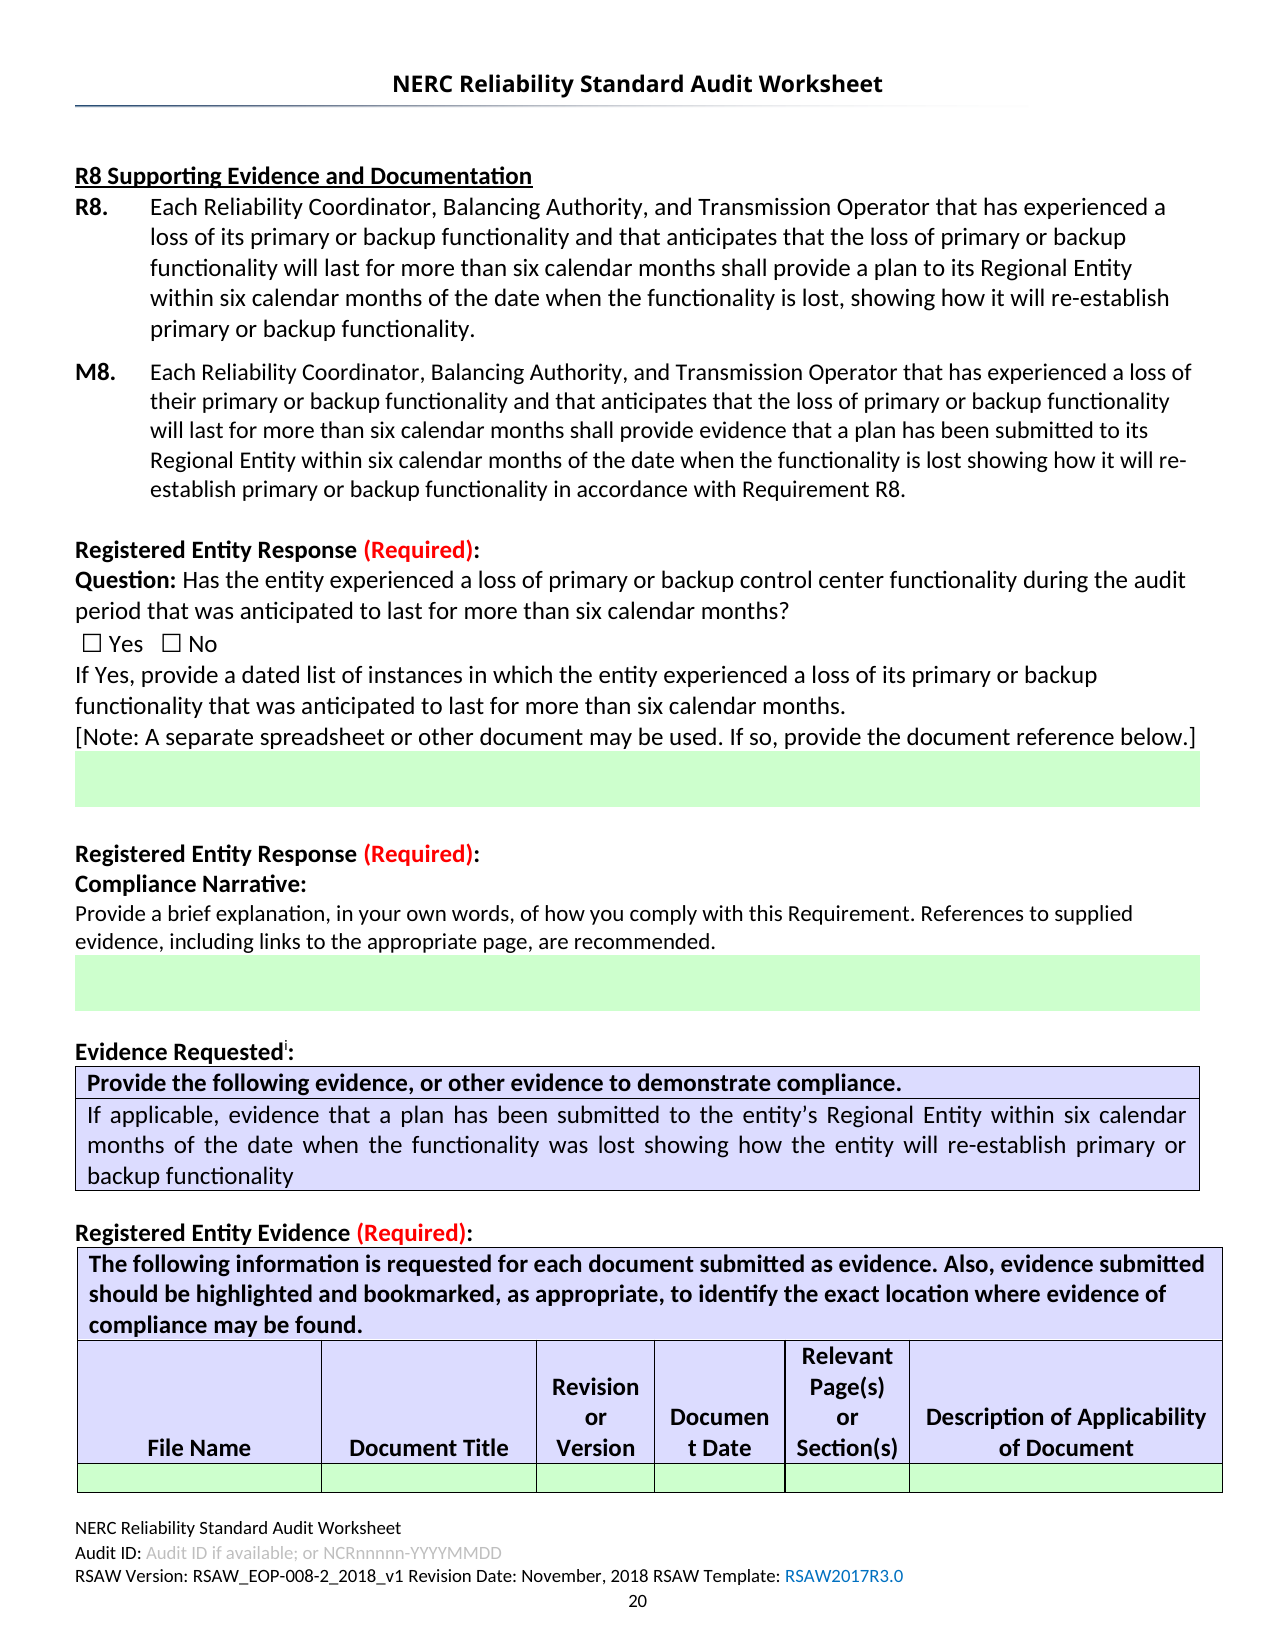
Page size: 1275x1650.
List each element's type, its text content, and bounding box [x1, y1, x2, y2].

table_cell If applicable, evidence that a plan has been submitted to the entity’s Regional Entity within six calendar months of the date when the functionality was lost showing how the entity will re-establish primary or backup functionality [76, 1099, 1199, 1190]
table_cell [537, 1464, 654, 1492]
text [Note: A separate spreadsheet or other document may be used. If so, provide the document reference below.] [75, 721, 1200, 751]
text Registered Entity Evidence (Required): [75, 1219, 1200, 1247]
table_cell Document Title [322, 1341, 536, 1463]
text If Yes, provide a dated list of instances in which the entity experienced a loss of its primary or backup functionality that was anticipated to last for more than six calendar months. [75, 659, 1200, 721]
text M8. Each Reliability Coordinator, Balancing Authority, and Transmission Operator that has experienced a loss of their primary or backup functionality and that anticipates that the loss of primary or backup functionality will last for more than six calendar months shall provide evidence that a plan has been submitted to its Regional Entity within six calendar months of the date when the functionality is lost showing how it will re-establish primary or backup functionality in accordance with Requirement R8. [75, 356, 1200, 503]
table_header Provide the following evidence, or other evidence to demonstrate compliance. [76, 1067, 1199, 1098]
text Registered Entity Response (Required): [75, 534, 1200, 564]
list Each Reliability Coordinator, Balancing Authority, and Transmission Operator that has experienced a loss of its primary or backup functionality and that anticipates that the loss of primary or backup functionality will last for more than six calendar months shall provide a plan to its Regional Entity within six calendar months of the date when the functionality is lost, showing how it will re-establish primary or backup functionality. [75, 191, 1200, 343]
text Compliance Narrative: [75, 868, 1200, 899]
picture [75, 105, 1052, 114]
text Evidence Requestedi: [75, 1038, 1200, 1066]
table_cell [786, 1464, 909, 1492]
table_cell Revision or Version [537, 1341, 654, 1463]
text R8 Supporting Evidence and Documentation [75, 160, 1200, 191]
table_cell Document Date [655, 1341, 784, 1463]
text Provide a brief explanation, in your own words, of how you comply with this Requirement. References to supplied evidence, including links to the appropriate page, are recommended. [75, 899, 1200, 955]
text Question: Has the entity experienced a loss of primary or backup control center functionality during the audit period that was anticipated to last for more than six calendar months? [75, 564, 1200, 626]
table_cell [910, 1464, 1222, 1492]
table_cell [78, 1464, 321, 1492]
text Yes No [75, 626, 1200, 659]
table_cell Description of Applicability of Document [910, 1341, 1222, 1463]
table_cell File Name [78, 1341, 321, 1463]
table_cell [655, 1464, 784, 1492]
text Registered Entity Response (Required): [75, 838, 1200, 868]
table_header The following information is requested for each document submitted as evidence. Also, evidence submitted should be highlighted and bookmarked, as appropriate, to identify the exact location where evidence of compliance may be found. [78, 1248, 1222, 1339]
table_cell Relevant Page(s) or Section(s) [786, 1341, 909, 1463]
table_cell [322, 1464, 536, 1492]
